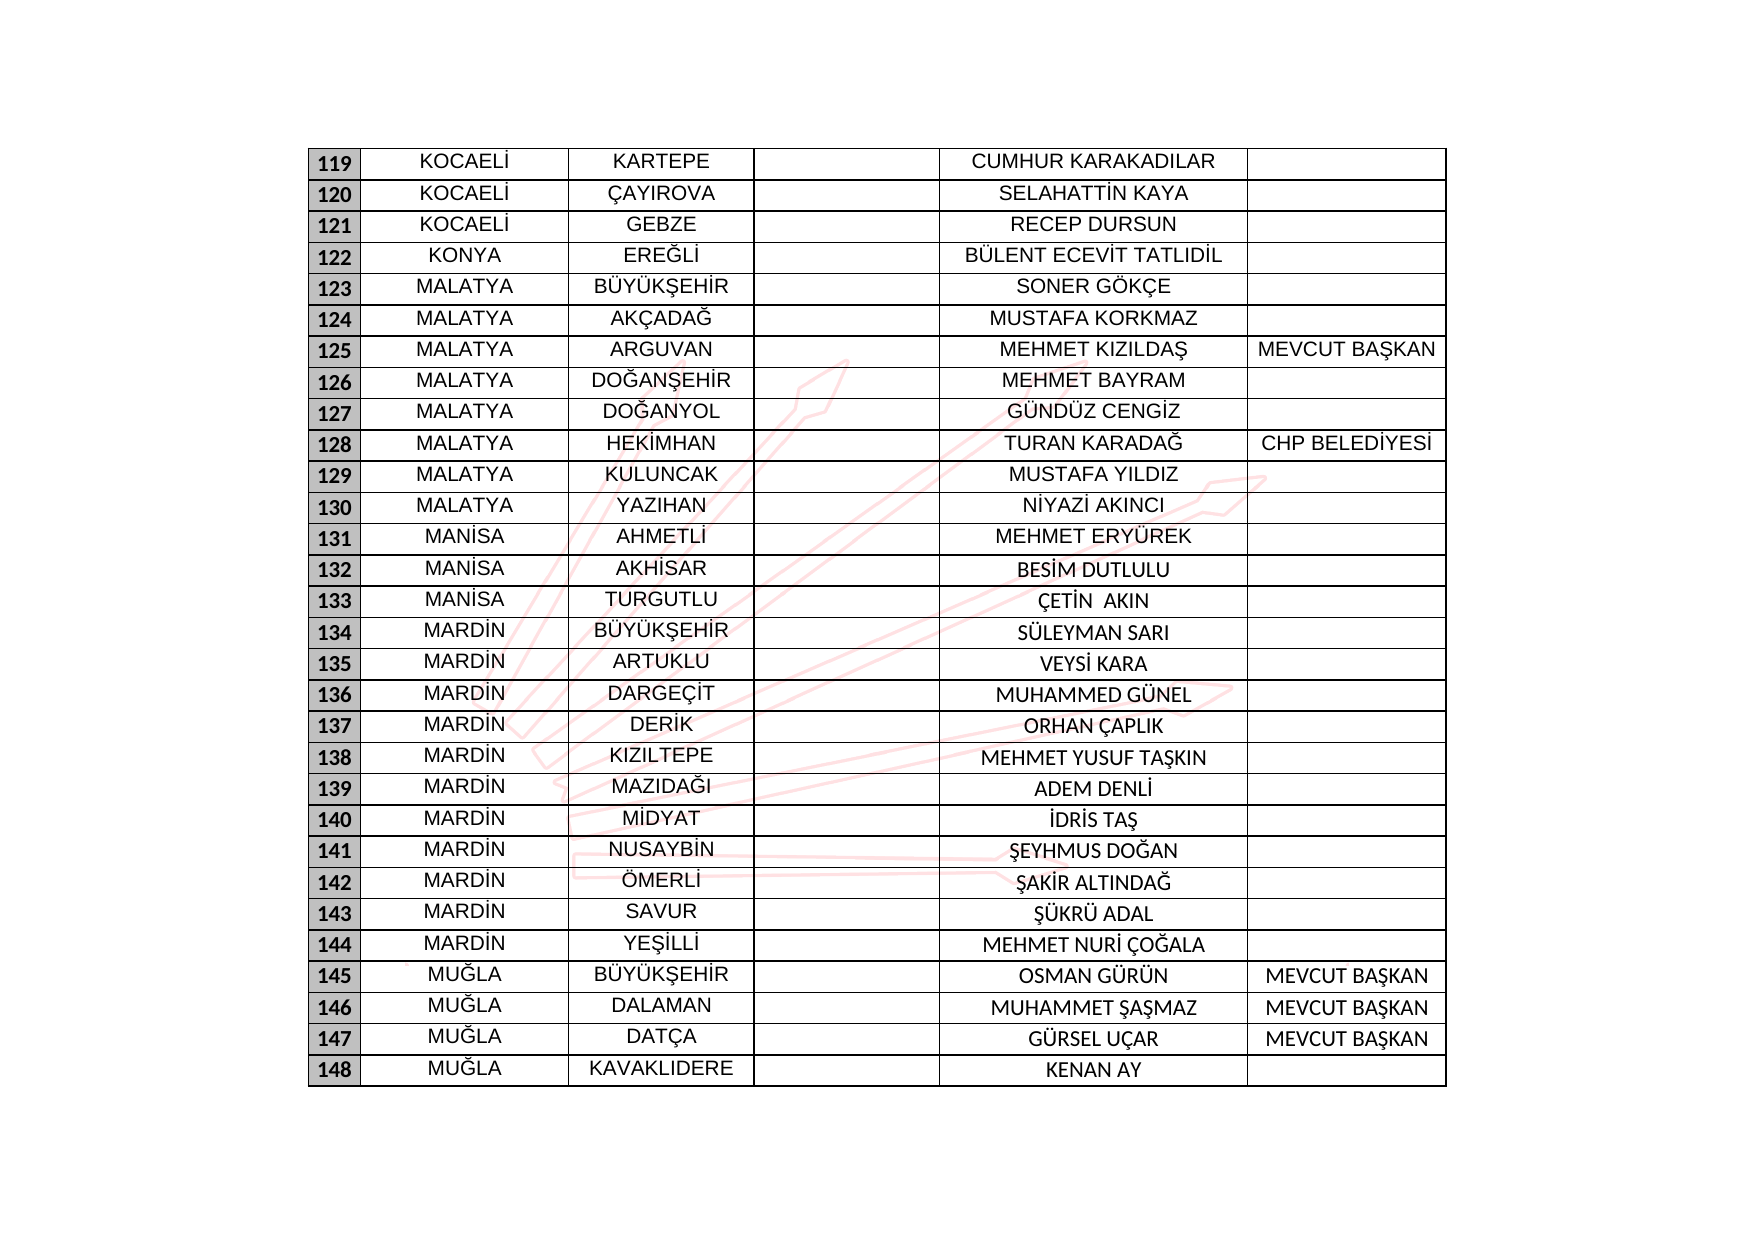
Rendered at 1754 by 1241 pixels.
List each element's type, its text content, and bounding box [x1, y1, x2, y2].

table_cell [1248, 399, 1445, 429]
table_cell MARDİN [361, 837, 568, 866]
table_cell KOCAELİ [361, 212, 568, 241]
table_cell MAZIDAĞI [569, 774, 753, 804]
table_cell [755, 149, 939, 179]
table_cell MARDİN [361, 931, 568, 960]
table_cell BÜYÜKŞEHİR [569, 618, 753, 648]
table_cell MUSTAFA YILDIZ [940, 462, 1247, 491]
table_cell [755, 1024, 939, 1054]
table_cell MİDYAT [569, 806, 753, 835]
table_cell KENAN AY [940, 1056, 1247, 1085]
table_cell 135 [309, 649, 360, 679]
table_cell MANİSA [361, 524, 568, 554]
table_cell 119 [309, 149, 360, 179]
table_cell HEKİMHAN [569, 431, 753, 460]
table_cell [755, 431, 939, 460]
table_cell [1248, 868, 1445, 898]
table_cell TURGUTLU [569, 587, 753, 616]
table_cell 131 [309, 524, 360, 554]
table_cell CHP BELEDİYESİ [1248, 431, 1445, 460]
table_cell YAZIHAN [569, 493, 753, 523]
table_cell [1248, 681, 1445, 710]
table_cell MARDİN [361, 681, 568, 710]
table_cell ÇAYIROVA [569, 181, 753, 210]
table_cell [755, 243, 939, 273]
table_cell BÜLENT ECEVİT TATLIDİL [940, 243, 1247, 273]
table_cell 134 [309, 618, 360, 648]
table_cell OSMAN GÜRÜN [940, 962, 1247, 991]
table_cell MANİSA [361, 587, 568, 616]
table_cell RECEP DURSUN [940, 212, 1247, 241]
table_cell [1248, 556, 1445, 585]
table_cell MALATYA [361, 306, 568, 335]
table_cell YEŞİLLİ [569, 931, 753, 960]
table_cell [755, 993, 939, 1023]
table_cell [755, 1056, 939, 1085]
table_cell MANİSA [361, 556, 568, 585]
table_cell 125 [309, 337, 360, 366]
table_cell [1248, 181, 1445, 210]
table_cell ŞÜKRÜ ADAL [940, 899, 1247, 929]
table_cell [755, 837, 939, 866]
table_cell MEHMET ERYÜREK [940, 524, 1247, 554]
table_cell [755, 806, 939, 835]
table_cell [755, 337, 939, 366]
table_cell KOCAELİ [361, 181, 568, 210]
table_cell ARTUKLU [569, 649, 753, 679]
table_cell DOĞANYOL [569, 399, 753, 429]
table_cell [755, 556, 939, 585]
table_cell MARDİN [361, 618, 568, 648]
table_cell MEVCUT BAŞKAN [1248, 993, 1445, 1023]
table_cell ADEM DENLİ [940, 774, 1247, 804]
table_cell KONYA [361, 243, 568, 273]
table_cell 137 [309, 712, 360, 741]
table_cell [755, 618, 939, 648]
table_cell ÇETİN AKIN [940, 587, 1247, 616]
table_cell MARDİN [361, 868, 568, 898]
table_cell [755, 587, 939, 616]
table_cell 121 [309, 212, 360, 241]
table_cell ORHAN ÇAPLIK [940, 712, 1247, 741]
table_cell MARDİN [361, 774, 568, 804]
table_cell MEVCUT BAŞKAN [1248, 962, 1445, 991]
table_cell [755, 899, 939, 929]
table_cell MARDİN [361, 899, 568, 929]
table_cell DARGEÇİT [569, 681, 753, 710]
table_cell [1248, 587, 1445, 616]
table_cell 133 [309, 587, 360, 616]
table_cell KAVAKLIDERE [569, 1056, 753, 1085]
table_cell [1248, 306, 1445, 335]
table_cell MUĞLA [361, 993, 568, 1023]
table_cell NİYAZİ AKINCI [940, 493, 1247, 523]
table_cell MALATYA [361, 337, 568, 366]
table_cell [1248, 493, 1445, 523]
table_cell [1248, 274, 1445, 304]
table_cell [1248, 899, 1445, 929]
table_cell 145 [309, 962, 360, 991]
table_cell [755, 649, 939, 679]
table_cell MALATYA [361, 399, 568, 429]
table_cell 132 [309, 556, 360, 585]
table_cell MARDİN [361, 743, 568, 773]
table_cell DOĞANŞEHİR [569, 368, 753, 398]
table_cell [1248, 618, 1445, 648]
table_cell CUMHUR KARAKADILAR [940, 149, 1247, 179]
table_cell SÜLEYMAN SARI [940, 618, 1247, 648]
table_cell 126 [309, 368, 360, 398]
table_cell SAVUR [569, 899, 753, 929]
table_cell MALATYA [361, 462, 568, 491]
table_cell 146 [309, 993, 360, 1023]
table_cell 138 [309, 743, 360, 773]
table_cell MUHAMMET ŞAŞMAZ [940, 993, 1247, 1023]
table_cell 120 [309, 181, 360, 210]
table_cell MEVCUT BAŞKAN [1248, 1024, 1445, 1054]
table_cell MUĞLA [361, 1056, 568, 1085]
table_cell GÜRSEL UÇAR [940, 1024, 1247, 1054]
table_cell [755, 368, 939, 398]
table_cell [755, 774, 939, 804]
table_cell MUHAMMED GÜNEL [940, 681, 1247, 710]
table_cell NUSAYBİN [569, 837, 753, 866]
table_cell MEHMET YUSUF TAŞKIN [940, 743, 1247, 773]
table_cell 144 [309, 931, 360, 960]
table_cell GEBZE [569, 212, 753, 241]
table_cell AKHİSAR [569, 556, 753, 585]
table_cell AKÇADAĞ [569, 306, 753, 335]
table_cell [1248, 524, 1445, 554]
table_cell MEVCUT BAŞKAN [1248, 337, 1445, 366]
table_cell [755, 962, 939, 991]
table_cell MARDİN [361, 649, 568, 679]
table_cell [1248, 368, 1445, 398]
table_cell 123 [309, 274, 360, 304]
table_cell [755, 274, 939, 304]
table_cell SELAHATTİN KAYA [940, 181, 1247, 210]
table_cell MEHMET KIZILDAŞ [940, 337, 1247, 366]
table_cell MALATYA [361, 493, 568, 523]
table_cell 122 [309, 243, 360, 273]
table_cell SONER GÖKÇE [940, 274, 1247, 304]
table_cell ARGUVAN [569, 337, 753, 366]
table_cell MUSTAFA KORKMAZ [940, 306, 1247, 335]
table_cell 136 [309, 681, 360, 710]
table_cell [1248, 743, 1445, 773]
table_cell BESİM DUTLULU [940, 556, 1247, 585]
table_cell DATÇA [569, 1024, 753, 1054]
table_cell 127 [309, 399, 360, 429]
table_cell AHMETLİ [569, 524, 753, 554]
table_cell TURAN KARADAĞ [940, 431, 1247, 460]
table_cell [755, 399, 939, 429]
table_cell [1248, 712, 1445, 741]
table_cell [1248, 806, 1445, 835]
table_cell BÜYÜKŞEHİR [569, 274, 753, 304]
table_cell 128 [309, 431, 360, 460]
table_cell [1248, 243, 1445, 273]
table_cell MUĞLA [361, 962, 568, 991]
table_cell İDRİS TAŞ [940, 806, 1247, 835]
table_cell EREĞLİ [569, 243, 753, 273]
table_cell 139 [309, 774, 360, 804]
table_cell DALAMAN [569, 993, 753, 1023]
table_cell [755, 181, 939, 210]
table_cell MEHMET BAYRAM [940, 368, 1247, 398]
table_cell 142 [309, 868, 360, 898]
table_cell MEHMET NURİ ÇOĞALA [940, 931, 1247, 960]
table_cell [755, 306, 939, 335]
table_cell [755, 931, 939, 960]
table_cell DERİK [569, 712, 753, 741]
table_cell [755, 743, 939, 773]
table_cell ÖMERLİ [569, 868, 753, 898]
table_cell [755, 681, 939, 710]
table_cell [1248, 462, 1445, 491]
table_cell [1248, 149, 1445, 179]
table_cell [755, 493, 939, 523]
table_cell KULUNCAK [569, 462, 753, 491]
table_cell [755, 462, 939, 491]
table_cell GÜNDÜZ CENGİZ [940, 399, 1247, 429]
table_cell 140 [309, 806, 360, 835]
table_cell 141 [309, 837, 360, 866]
table_cell MARDİN [361, 806, 568, 835]
table_cell KARTEPE [569, 149, 753, 179]
table_cell [755, 524, 939, 554]
table_cell [755, 712, 939, 741]
table_cell 148 [309, 1056, 360, 1085]
table_cell MALATYA [361, 431, 568, 460]
table_cell 129 [309, 462, 360, 491]
table_cell VEYSİ KARA [940, 649, 1247, 679]
table_cell 130 [309, 493, 360, 523]
table_cell [1248, 212, 1445, 241]
table_cell [1248, 837, 1445, 866]
table_cell ŞEYHMUS DOĞAN [940, 837, 1247, 866]
table_cell [1248, 774, 1445, 804]
table_cell [1248, 931, 1445, 960]
table_cell 143 [309, 899, 360, 929]
table_cell [755, 868, 939, 898]
table_cell [1248, 1056, 1445, 1085]
table_cell [1248, 649, 1445, 679]
table_cell KIZILTEPE [569, 743, 753, 773]
table_cell ŞAKİR ALTINDAĞ [940, 868, 1247, 898]
table_cell 124 [309, 306, 360, 335]
table_cell BÜYÜKŞEHİR [569, 962, 753, 991]
table_cell [755, 212, 939, 241]
table_cell MALATYA [361, 274, 568, 304]
table_cell MUĞLA [361, 1024, 568, 1054]
table_cell KOCAELİ [361, 149, 568, 179]
table_cell MALATYA [361, 368, 568, 398]
table_cell MARDİN [361, 712, 568, 741]
table_cell 147 [309, 1024, 360, 1054]
